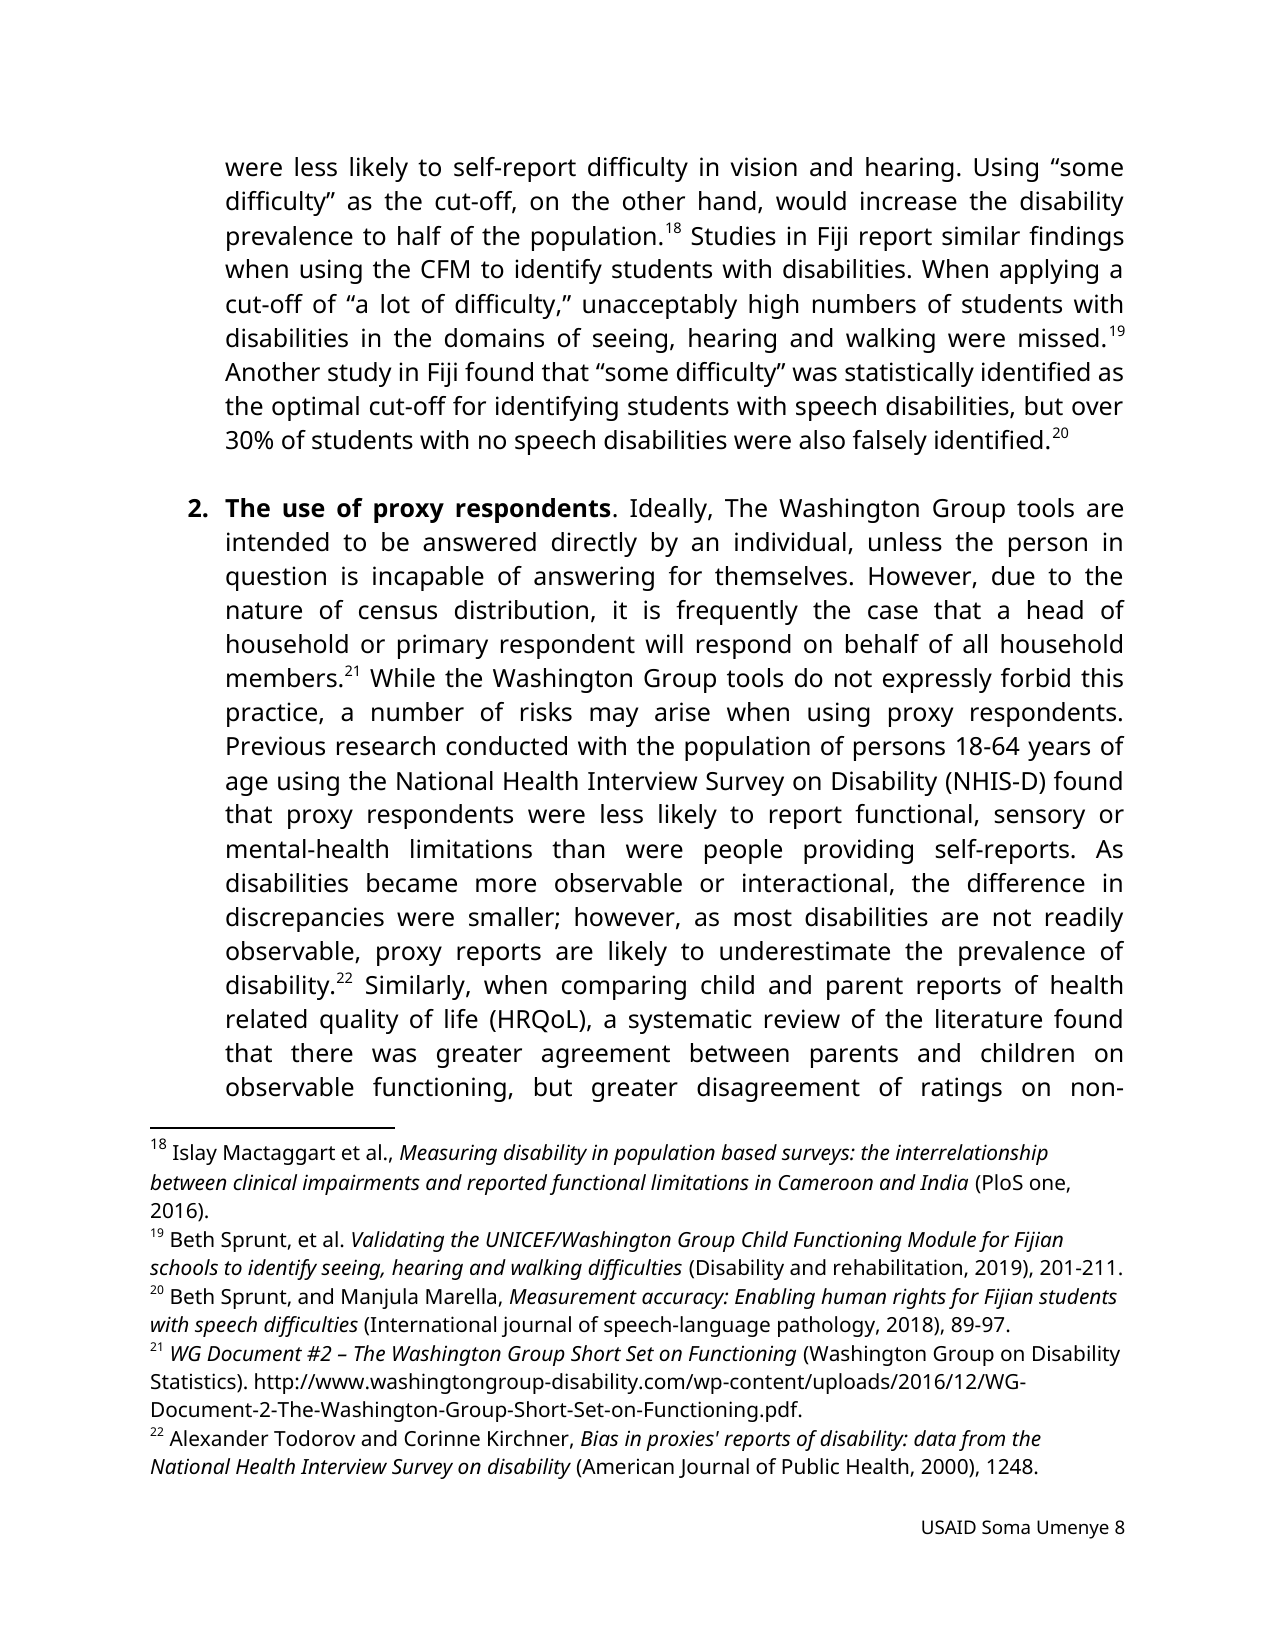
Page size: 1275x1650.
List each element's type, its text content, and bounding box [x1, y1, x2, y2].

list The use of proxy respondents. Ideally, The Washington Group tools are intended to be answered directly by an individual, unless the person in question is incapable of answering for themselves. However, due to the nature of census distribution, it is frequently the case that a head of household or primary respondent will respond on behalf of all household members. While the Washington Group tools do not expressly forbid this practice, a number of risks may arise when using proxy respondents. Previous research conducted with the population of persons 18-64 years of age using the National Health Interview Survey on Disability (NHIS-D) found that proxy respondents were less likely to report functional, sensory or mental-health limitations than were people providing self-reports. As disabilities became more observable or interactional, the difference in discrepancies were smaller; however, as most disabilities are not readily observable, proxy reports are likely to underestimate the prevalence of disability. Similarly, when comparing child and parent reports of health related quality of life (HRQoL), a systematic review of the literature found that there was greater agreement between parents and children on observable functioning, but greater disagreement of ratings on non-observable factors such as emotional and social quality of life. This lends weight to an argument for also acquiring responses directly from children whenever possible. [187, 491, 1125, 1104]
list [187, 150, 1125, 457]
